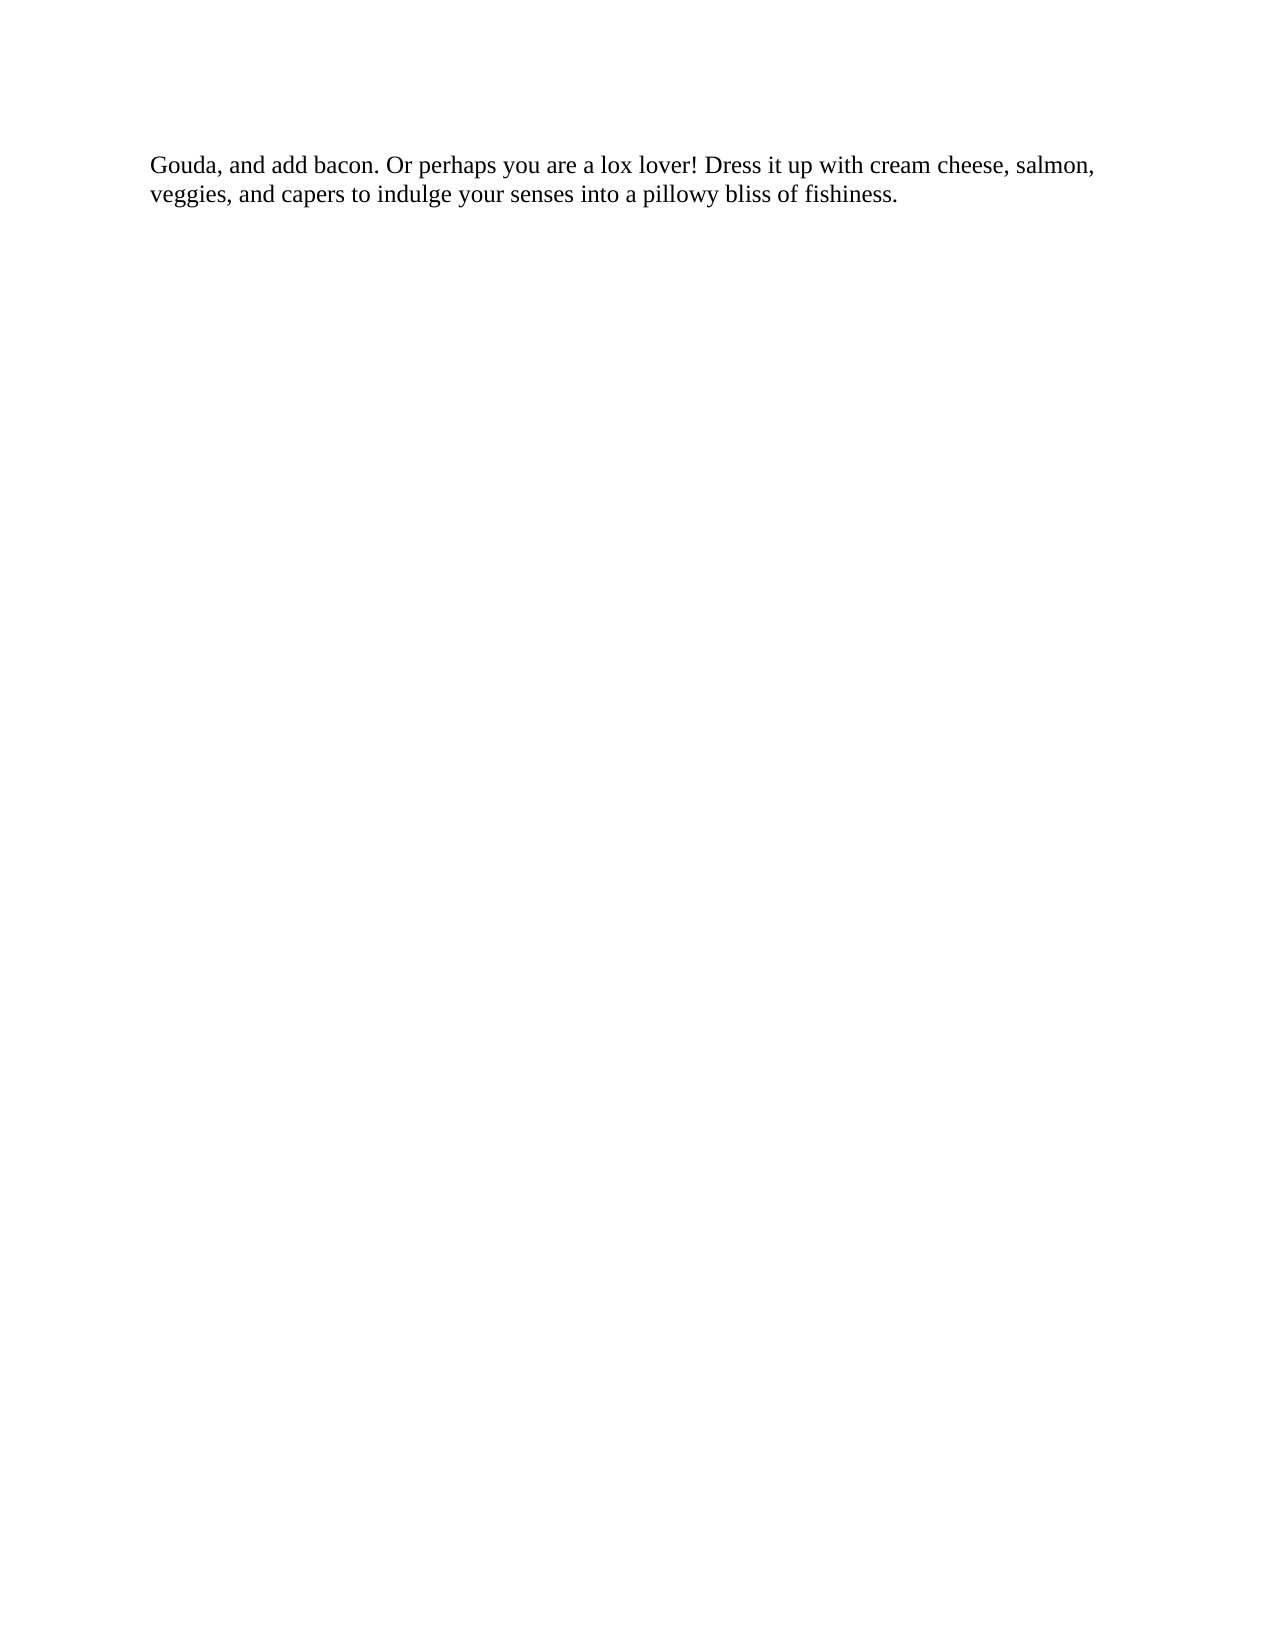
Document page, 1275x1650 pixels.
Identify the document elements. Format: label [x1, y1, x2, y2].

text [150, 150, 1125, 207]
